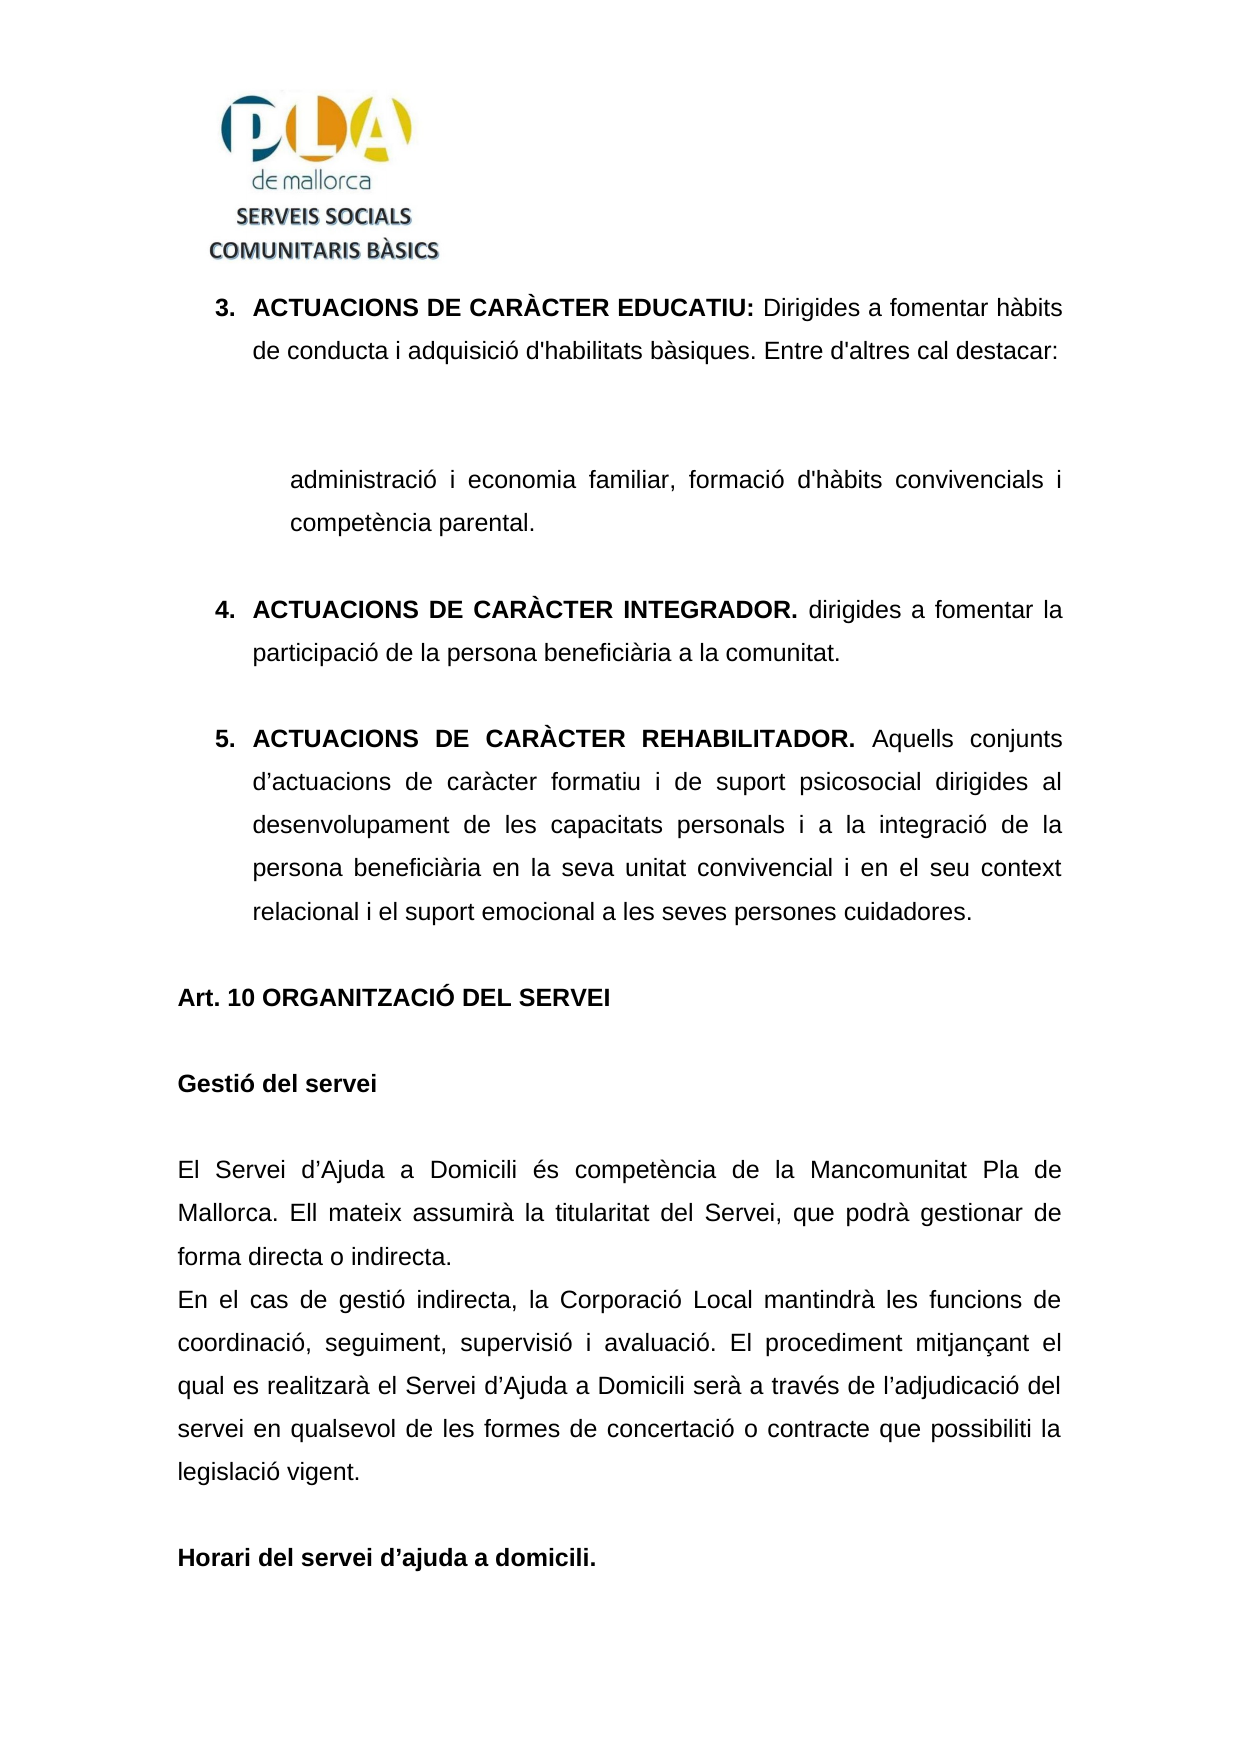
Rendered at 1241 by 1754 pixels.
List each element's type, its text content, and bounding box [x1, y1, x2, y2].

text Horari del servei d’ajuda a domicili. [177, 1543, 1063, 1572]
text Gestió del servei [177, 1069, 1063, 1098]
text administració i economia familiar, formació d'hàbits convivencials i competència parental. [290, 465, 1063, 537]
text El Servei d’Ajuda a Domicili és competència de la Mancomunitat Pla de Mallorca. Ell mateix assumirà la titularitat del Servei, que podrà gestionar de forma directa o indirecta. [177, 1155, 1063, 1270]
list ACTUACIONS DE CARÀCTER REHABILITADOR. Aquells conjunts d’actuacions de caràcter formatiu i de suport psicosocial dirigides al desenvolupament de les capacitats personals i a la integració de la persona beneficiària en la seva unitat convivencial i en el seu context relacional i el suport emocional a les seves persones cuidadores. [215, 724, 1063, 925]
list ACTUACIONS DE CARÀCTER INTEGRADOR. dirigides a fomentar la participació de la persona beneficiària a la comunitat. [215, 595, 1063, 667]
picture [177, 88, 456, 264]
text En el cas de gestió indirecta, la Corporació Local mantindrà les funcions de coordinació, seguiment, supervisió i avaluació. El procediment mitjançant el qual es realitzarà el Servei d’Ajuda a Domicili serà a través de l’adjudicació del servei en qualsevol de les formes de concertació o contracte que possibiliti la legislació vigent. [177, 1285, 1063, 1486]
text Art. 10 ORGANITZACIÓ DEL SERVEI [177, 983, 1063, 1012]
list ACTUACIONS DE CARÀCTER EDUCATIU: Dirigides a fomentar hàbits de conducta i adquisició d'habilitats bàsiques. Entre d'altres cal destacar: [215, 293, 1063, 365]
